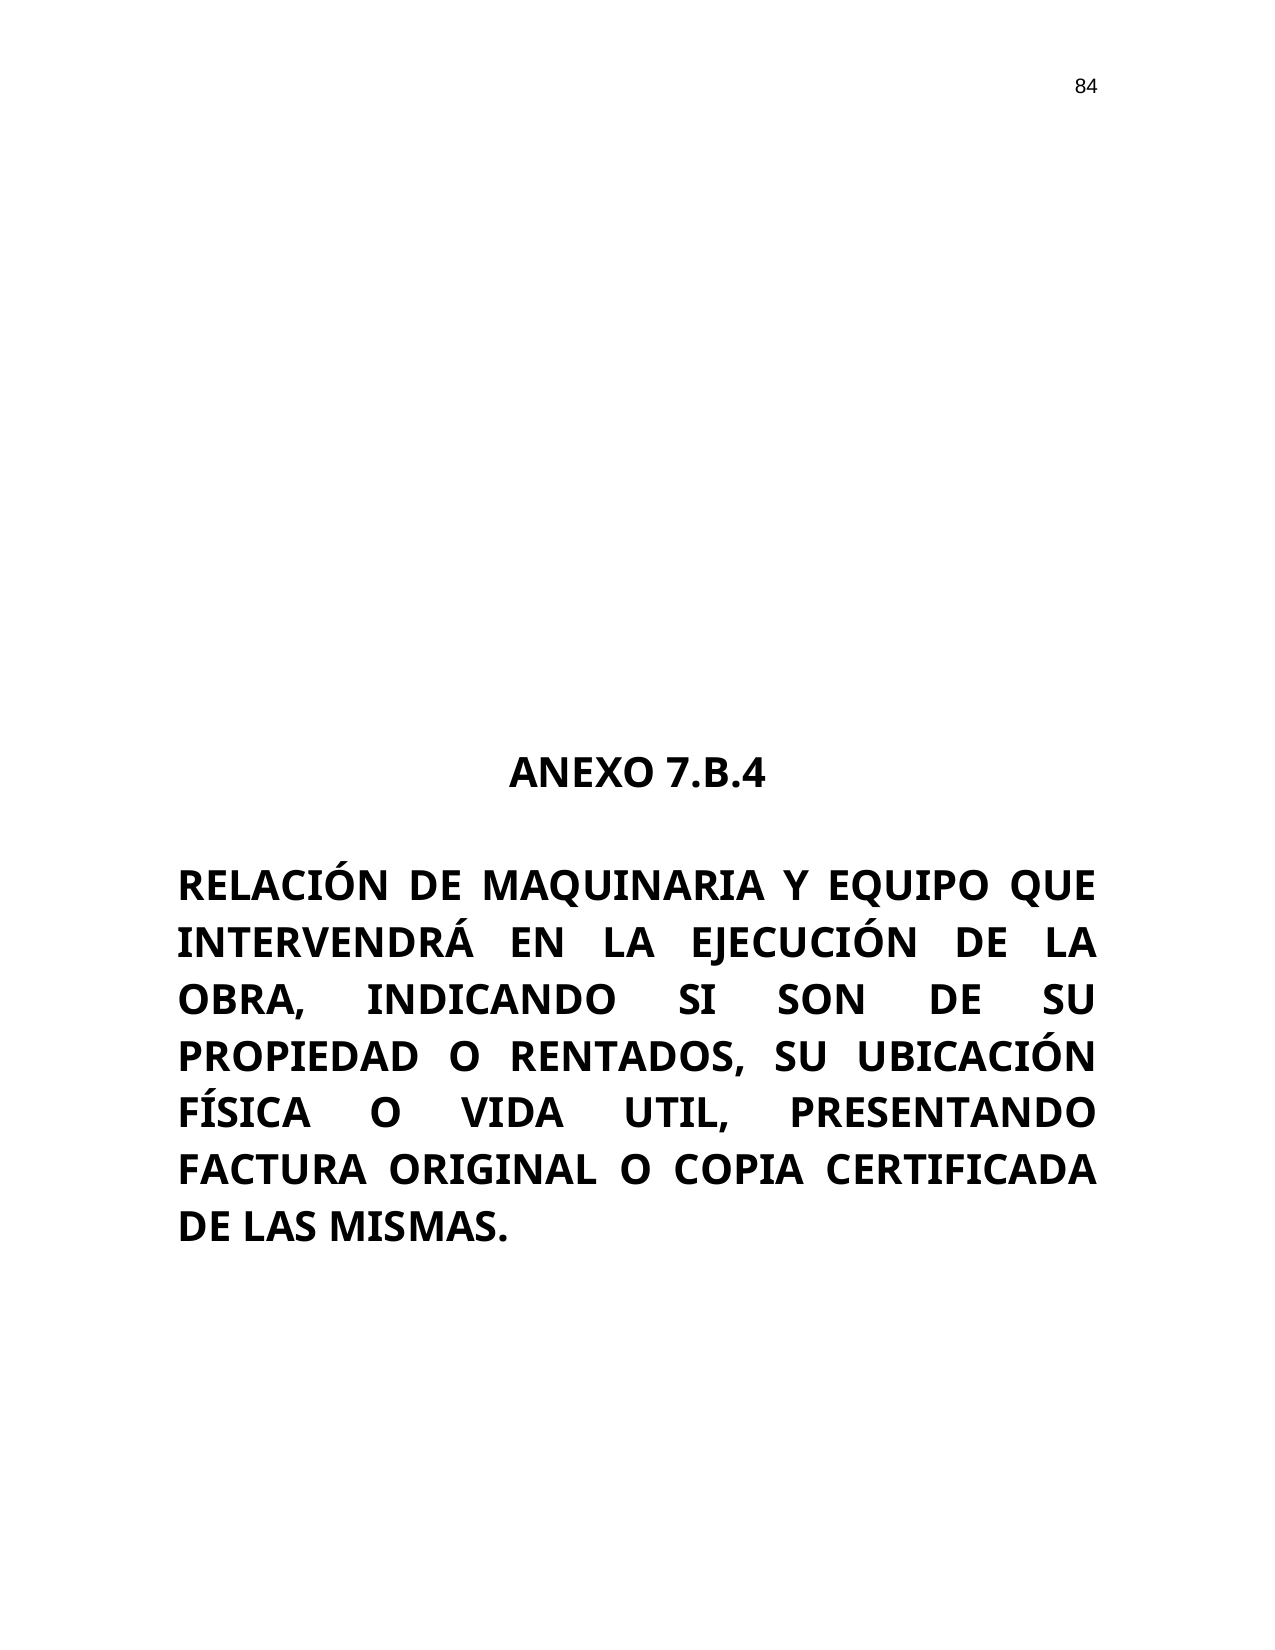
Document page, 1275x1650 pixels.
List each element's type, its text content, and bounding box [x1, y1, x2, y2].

text RELACIÓN DE MAQUINARIA Y EQUIPO QUE INTERVENDRÁ EN LA EJECUCIÓN DE LA OBRA, INDICANDO SI SON DE SU PROPIEDAD O RENTADOS, SU UBICACIÓN FÍSICA O VIDA UTIL, PRESENTANDO FACTURA ORIGINAL O COPIA CERTIFICADA DE LAS MISMAS. [177, 856, 1098, 1254]
text ANEXO 7.B.4 [177, 743, 1098, 799]
